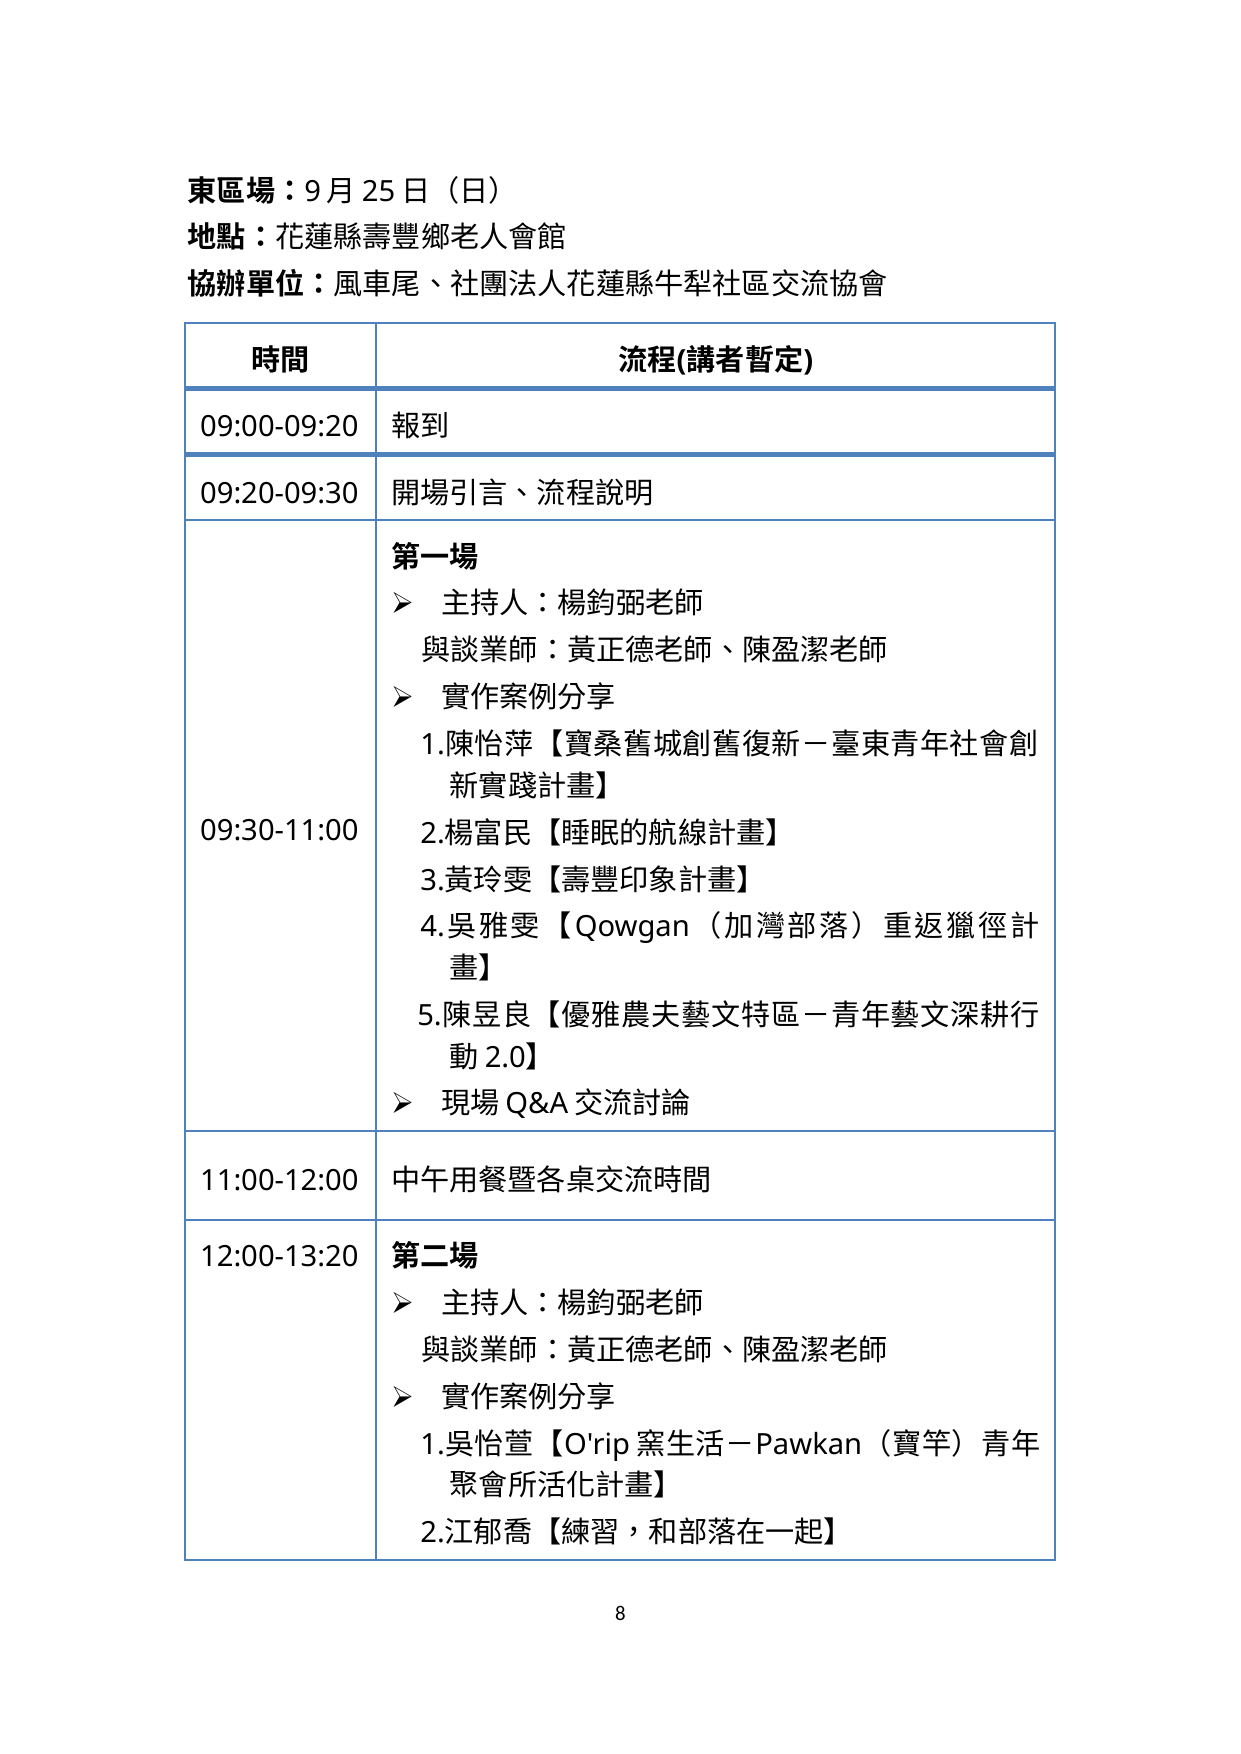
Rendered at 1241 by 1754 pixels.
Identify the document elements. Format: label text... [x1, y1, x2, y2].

table_cell 09:20-09:30 [186, 457, 375, 519]
table_header 流程(講者暫定) [377, 324, 1054, 386]
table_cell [377, 1221, 1054, 1558]
text 東區場：9月25日（日） [187, 168, 1053, 209]
table_cell 09:30-11:00 [186, 521, 375, 1130]
table_cell 開場引言、流程說明 [377, 457, 1054, 519]
table_cell 報到 [377, 391, 1054, 452]
table_cell 09:00-09:20 [186, 391, 375, 452]
table_header 時間 [186, 324, 375, 386]
table_cell 12:00-13:20 [186, 1221, 375, 1558]
table_cell 中午用餐暨各桌交流時間 [377, 1132, 1054, 1218]
table_cell 第一場 主持人：楊鈞弼老師 與談業師：黃正德老師、陳盈潔老師 實作案例分享 1.陳怡萍【寶桑舊城創舊復新－臺東青年社會創新實踐計畫】 2.楊富民【睡眠的航線計畫】 3.黃玲雯【壽豐印象計畫】 4.吳雅雯【Qowgan（加灣部落）重返獵徑計畫】 5.陳昱良【優雅農夫藝文特區－青年藝文深耕行動2.0】 現場Q&A交流討論 [377, 521, 1054, 1130]
text 協辦單位：風車尾、社團法人花蓮縣牛犁社區交流協會 [187, 261, 1053, 303]
table_cell 11:00-12:00 [186, 1132, 375, 1218]
text 地點：花蓮縣壽豐鄉老人會館 [187, 214, 1053, 256]
